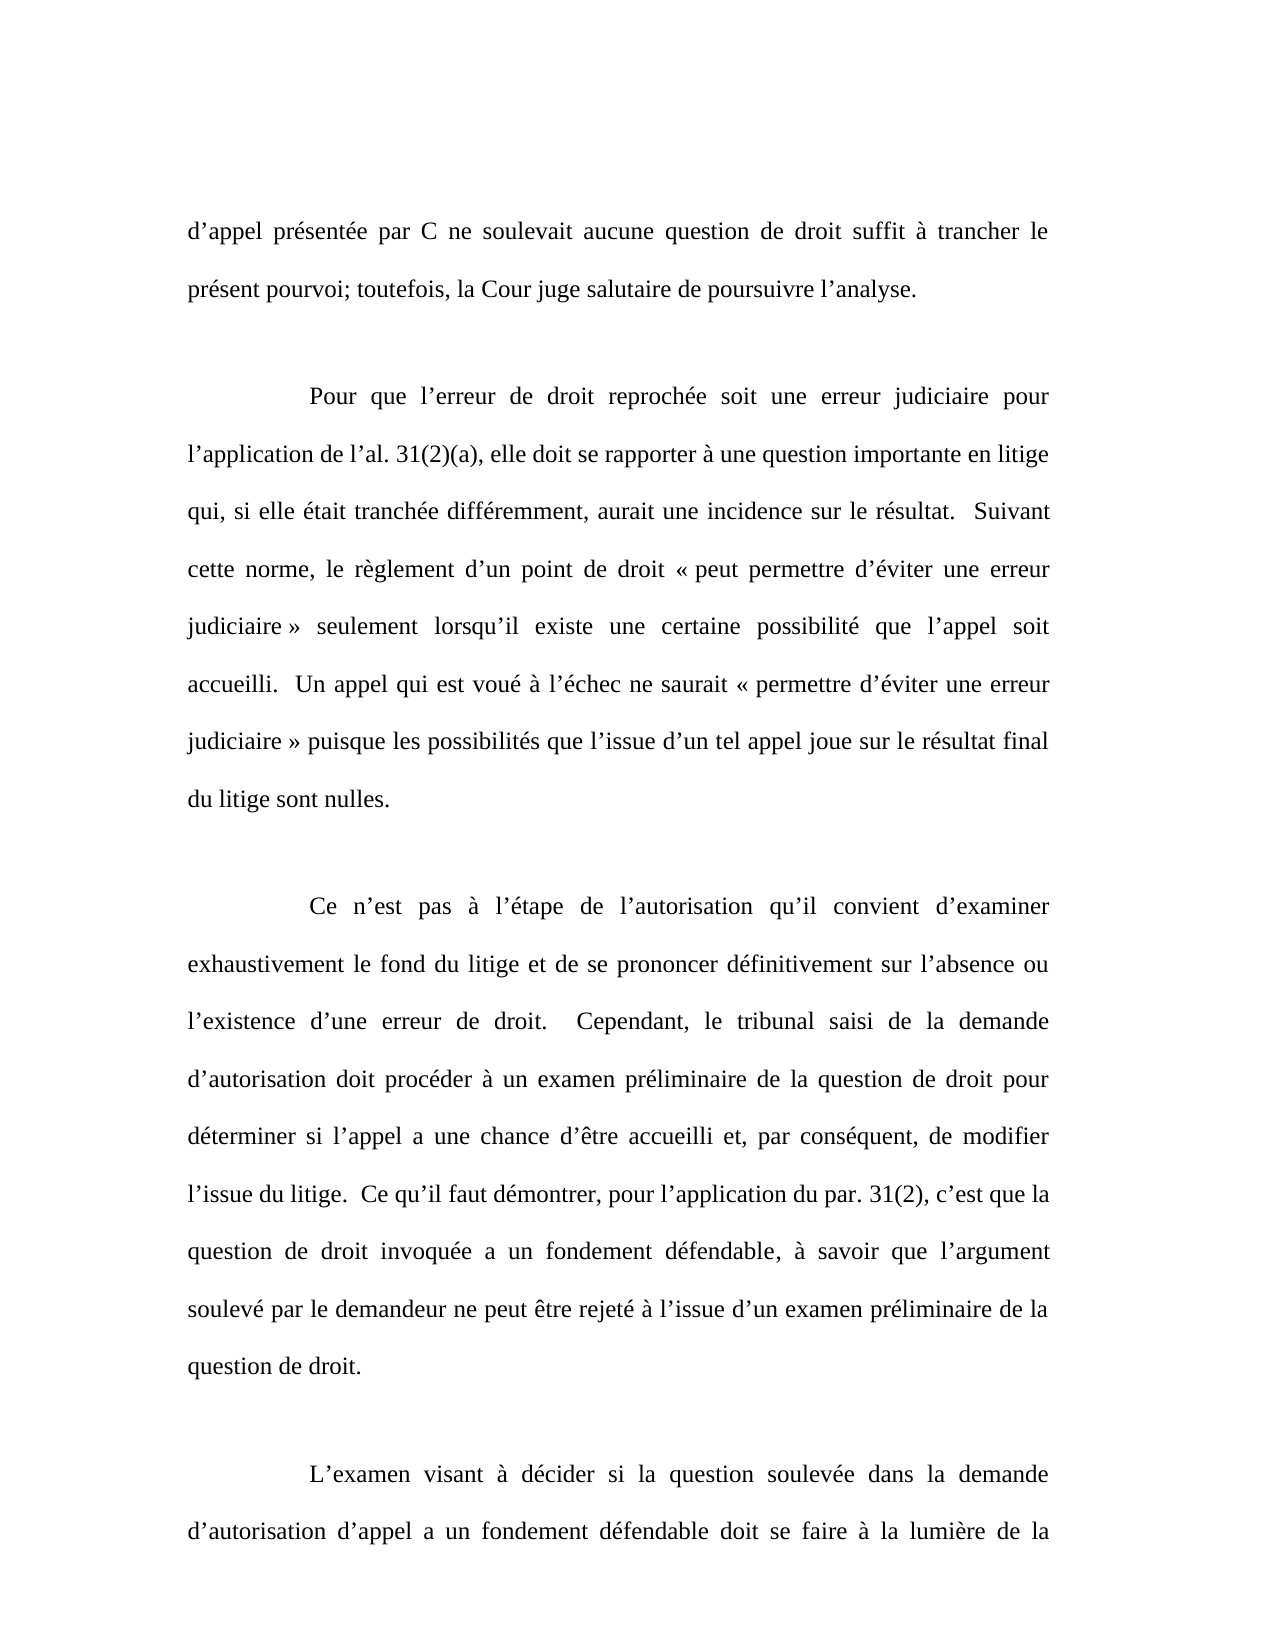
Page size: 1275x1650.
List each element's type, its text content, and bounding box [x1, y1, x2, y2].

text Pour que l’erreur de droit reprochée soit une erreur judiciaire pour l’application de l’al. 31(2)(a), elle doit se rapporter à une question importante en litige qui, si elle était tranchée différemment, aurait une incidence sur le résultat. Suivant cette norme, le règlement d’un point de droit « peut permettre d’éviter une erreur judiciaire » seulement lorsqu’il existe une certaine possibilité que l’appel soit accueilli. Un appel qui est voué à l’échec ne saurait « permettre d’éviter une erreur judiciaire » puisque les possibilités que l’issue d’un tel appel joue sur le résultat final du litige sont nulles. [187, 381, 1050, 813]
text Ce n’est pas à l’étape de l’autorisation qu’il convient d’examiner exhaustivement le fond du litige et de se prononcer définitivement sur l’absence ou l’existence d’une erreur de droit. Cependant, le tribunal saisi de la demande d’autorisation doit procéder à un examen préliminaire de la question de droit pour déterminer si l’appel a une chance d’être accueilli et, par conséquent, de modifier l’issue du litige. Ce qu’il faut démontrer, pour l’application du par. 31(2), c’est que la question de droit invoquée a un fondement défendable, à savoir que l’argument soulevé par le demandeur ne peut être rejeté à l’issue d’un examen préliminaire de la question de droit. [187, 891, 1050, 1380]
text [187, 216, 1050, 303]
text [187, 1459, 1050, 1545]
